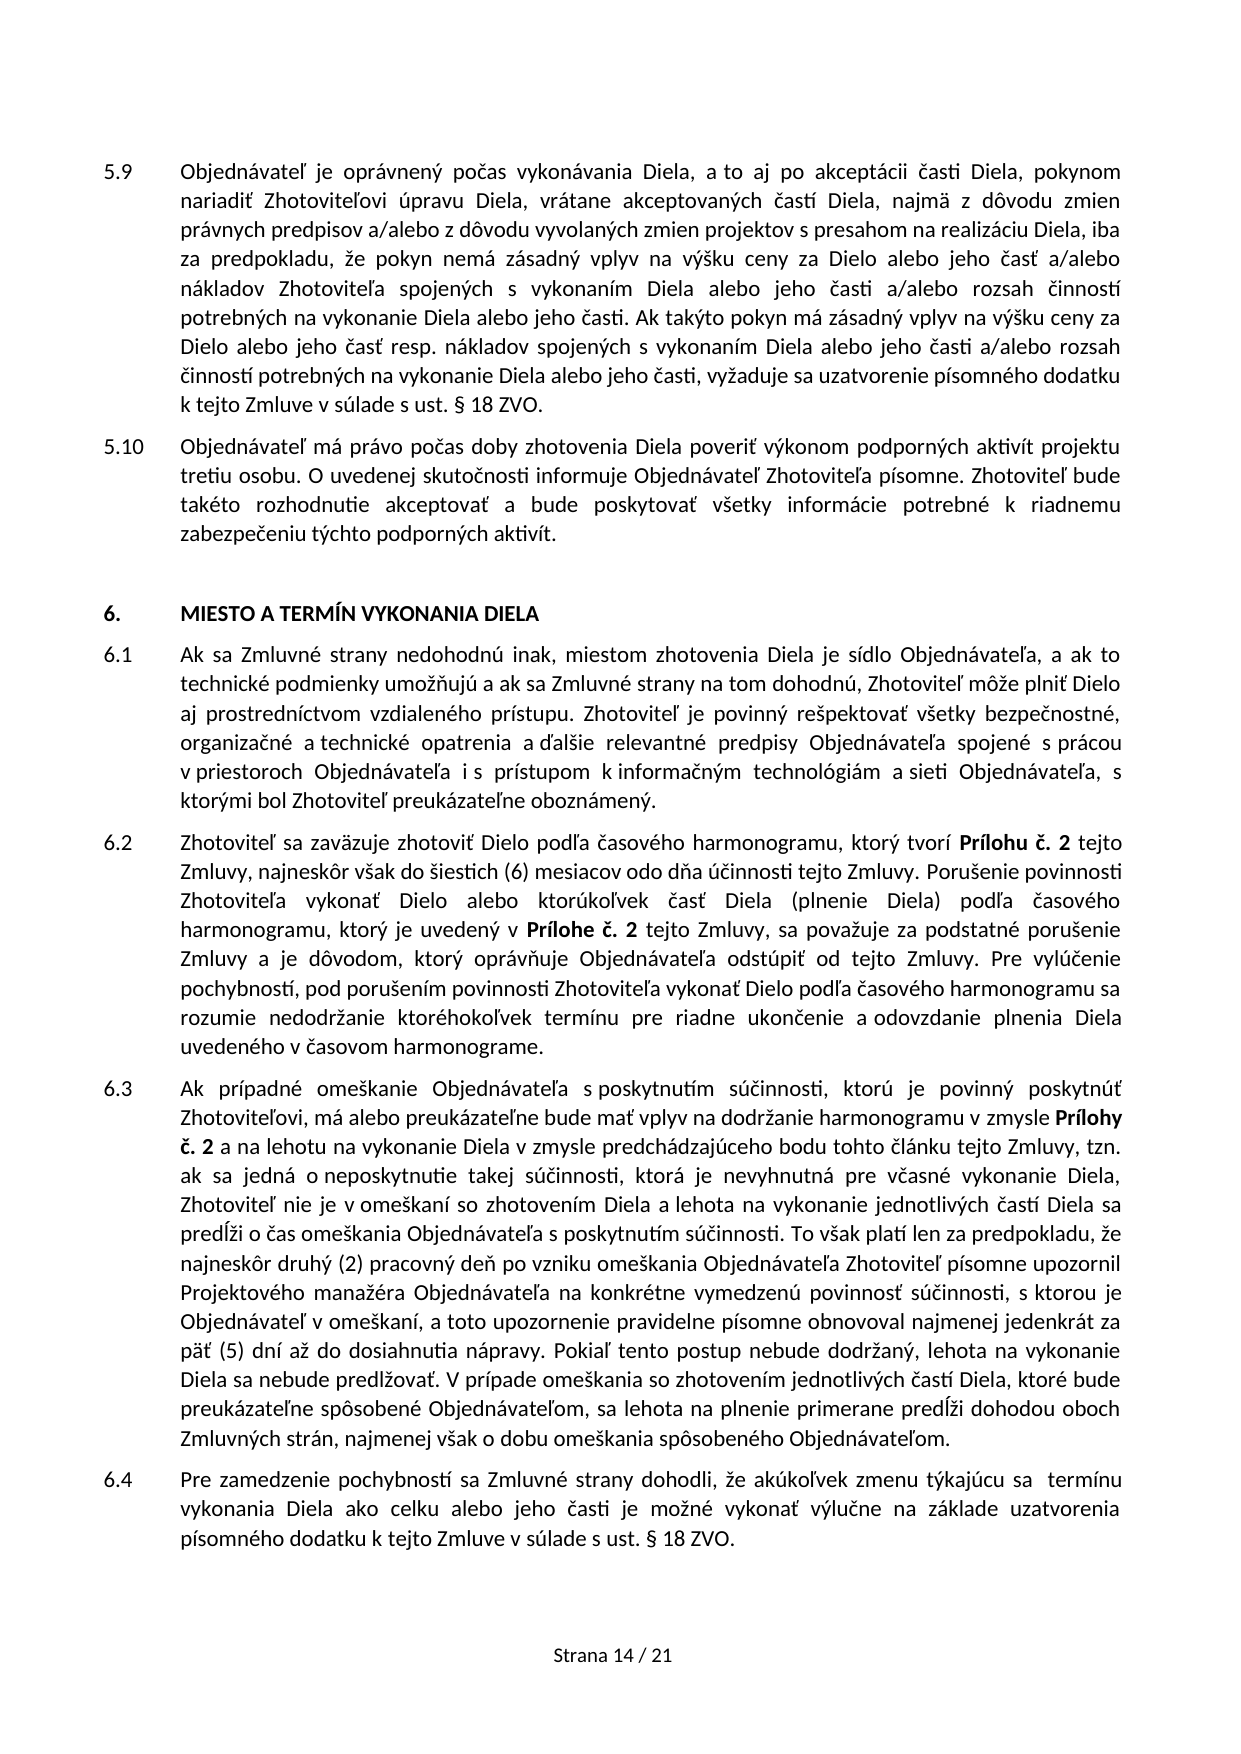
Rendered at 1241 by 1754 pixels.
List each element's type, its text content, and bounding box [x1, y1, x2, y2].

text Zhotoviteľ sa zaväzuje zhotoviť Dielo podľa časového harmonogramu, ktorý tvorí Prílohu č. 2 tejto Zmluvy, najneskôr však do šiestich (6) mesiacov odo dňa účinnosti tejto Zmluvy. Porušenie povinnosti Zhotoviteľa vykonať Dielo alebo ktorúkoľvek časť Diela (plnenie Diela) podľa časového harmonogramu, ktorý je uvedený v Prílohe č. 2 tejto Zmluvy, sa považuje za podstatné porušenie Zmluvy a je dôvodom, ktorý oprávňuje Objednávateľa odstúpiť od tejto Zmluvy. Pre vylúčenie pochybností, pod porušením povinnosti Zhotoviteľa vykonať Dielo podľa časového harmonogramu sa rozumie nedodržanie ktoréhokoľvek termínu pre riadne ukončenie a odovzdanie plnenia Diela uvedeného v časovom harmonograme. [103, 827, 1122, 1060]
text Objednávateľ je oprávnený počas vykonávania Diela, a to aj po akceptácii časti Diela, pokynom nariadiť Zhotoviteľovi úpravu Diela, vrátane akceptovaných častí Diela, najmä z dôvodu zmien právnych predpisov a/alebo z dôvodu vyvolaných zmien projektov s presahom na realizáciu Diela, iba za predpokladu, že pokyn nemá zásadný vplyv na výšku ceny za Dielo alebo jeho časť a/alebo nákladov Zhotoviteľa spojených s vykonaním Diela alebo jeho časti a/alebo rozsah činností potrebných na vykonanie Diela alebo jeho časti. Ak takýto pokyn má zásadný vplyv na výšku ceny za Dielo alebo jeho časť resp. nákladov spojených s vykonaním Diela alebo jeho časti a/alebo rozsah činností potrebných na vykonanie Diela alebo jeho časti, vyžaduje sa uzatvorenie písomného dodatku k tejto Zmluve v súlade s ust. § 18 ZVO. [103, 156, 1122, 418]
text Ak prípadné omeškanie Objednávateľa s poskytnutím súčinnosti, ktorú je povinný poskytnúť Zhotoviteľovi, má alebo preukázateľne bude mať vplyv na dodržanie harmonogramu v zmysle Prílohy č. 2 a na lehotu na vykonanie Diela v zmysle predchádzajúceho bodu tohto článku tejto Zmluvy, tzn. ak sa jedná o neposkytnutie takej súčinnosti, ktorá je nevyhnutná pre včasné vykonanie Diela, Zhotoviteľ nie je v omeškaní so zhotovením Diela a lehota na vykonanie jednotlivých častí Diela sa predĺži o čas omeškania Objednávateľa s poskytnutím súčinnosti. To však platí len za predpokladu, že najneskôr druhý (2) pracovný deň po vzniku omeškania Objednávateľa Zhotoviteľ písomne upozornil Projektového manažéra Objednávateľa na konkrétne vymedzenú povinnosť súčinnosti, s ktorou je Objednávateľ v omeškaní, a toto upozornenie pravidelne písomne obnovoval najmenej jedenkrát za päť (5) dní až do dosiahnutia nápravy. Pokiaľ tento postup nebude dodržaný, lehota na vykonanie Diela sa nebude predlžovať. V prípade omeškania so zhotovením jednotlivých častí Diela, ktoré bude preukázateľne spôsobené Objednávateľom, sa lehota na plnenie primerane predĺži dohodou oboch Zmluvných strán, najmenej však o dobu omeškania spôsobeného Objednávateľom. [103, 1073, 1122, 1452]
text Ak sa Zmluvné strany nedohodnú inak, miestom zhotovenia Diela je sídlo Objednávateľa, a ak to technické podmienky umožňujú a ak sa Zmluvné strany na tom dohodnú, Zhotoviteľ môže plniť Dielo aj prostredníctvom vzdialeného prístupu. Zhotoviteľ je povinný rešpektovať všetky bezpečnostné, organizačné a technické opatrenia a ďalšie relevantné predpisy Objednávateľa spojené s prácou v priestoroch Objednávateľa i s prístupom k informačným technológiám a sieti Objednávateľa, s ktorými bol Zhotoviteľ preukázateľne oboznámený. [103, 639, 1122, 814]
text Objednávateľ má právo počas doby zhotovenia Diela poveriť výkonom podporných aktivít projektu tretiu osobu. O uvedenej skutočnosti informuje Objednávateľ Zhotoviteľa písomne. Zhotoviteľ bude takéto rozhodnutie akceptovať a bude poskytovať všetky informácie potrebné k riadnemu zabezpečeniu týchto podporných aktivít. [103, 431, 1122, 548]
text Pre zamedzenie pochybností sa Zmluvné strany dohodli, že akúkoľvek zmenu týkajúcu sa termínu vykonania Diela ako celku alebo jeho časti je možné vykonať výlučne na základe uzatvorenia písomného dodatku k tejto Zmluve v súlade s ust. § 18 ZVO. [103, 1464, 1122, 1552]
text MIESTO A TERMÍN VYKONANIA DIELA [103, 598, 1122, 627]
